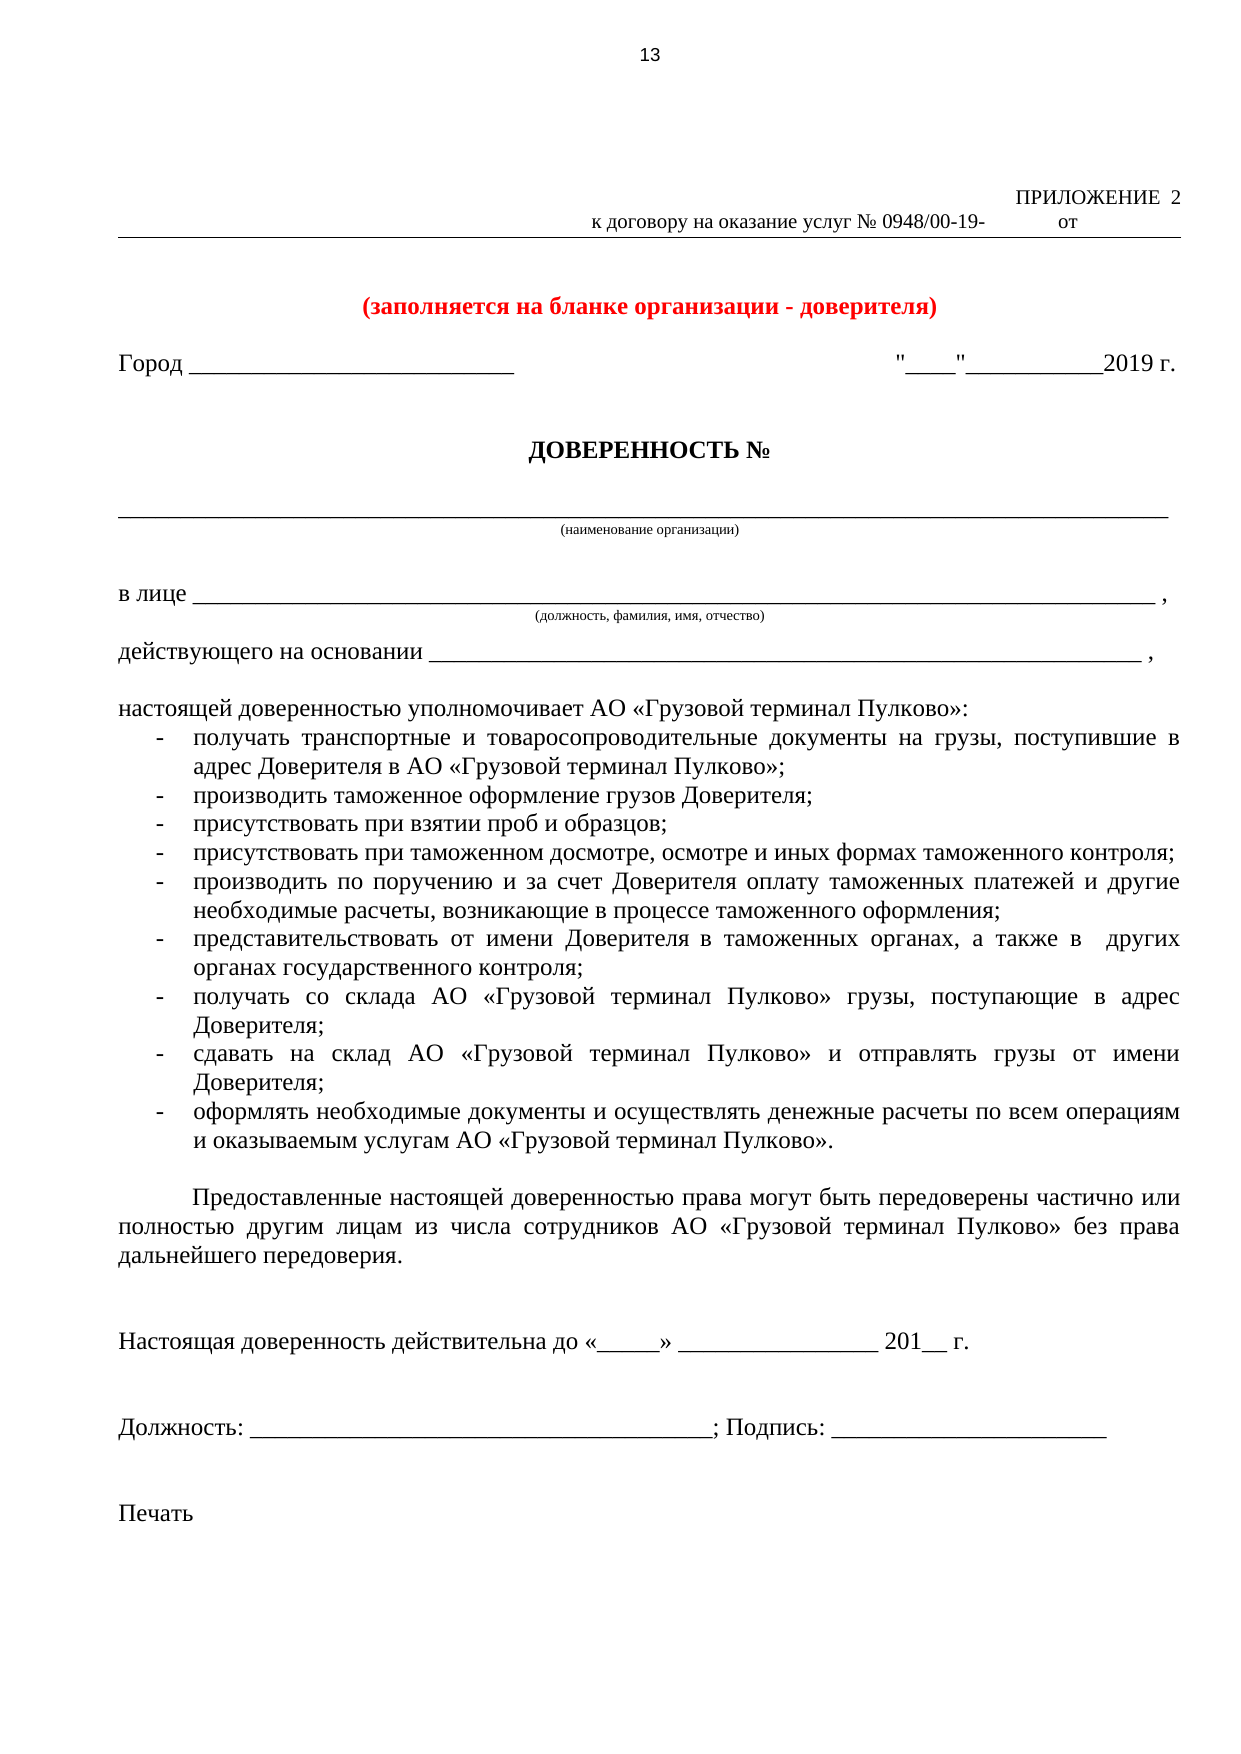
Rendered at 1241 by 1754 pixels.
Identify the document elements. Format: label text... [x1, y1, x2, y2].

list присутствовать при таможенном досмотре, осмотре и иных формах таможенного контроля; [156, 837, 1181, 866]
list оформлять необходимые документы и осуществлять денежные расчеты по всем операциям и оказываемым услугам АО «Грузовой терминал Пулково». [156, 1096, 1181, 1153]
text действующего на основании _________________________________________________________ , [118, 636, 1181, 665]
list получать со склада АО «Грузовой терминал Пулково» грузы, поступающие в адрес Доверителя; [156, 981, 1181, 1038]
text ____________________________________________________________________________________ [118, 492, 1181, 521]
text настоящей доверенностью уполномочивает АО «Грузовой терминал Пулково»: [118, 693, 1181, 722]
text ДОВЕРЕННОСТЬ № [118, 435, 1181, 463]
text Должность: _____________________________________; Подпись: ______________________ [118, 1412, 1181, 1441]
text (наименование организации) [118, 521, 1181, 550]
text Город __________________________ "____"___________2019 г. [118, 348, 1181, 377]
list получать транспортные и товаросопроводительные документы на грузы, поступившие в адрес Доверителя в АО «Грузовой терминал Пулково»; [156, 722, 1181, 780]
text Печать [118, 1498, 1181, 1527]
text к договору на оказание услуг № 0948/00-19- от [118, 209, 1181, 237]
text ПРИЛОЖЕНИЕ 2 [118, 185, 1181, 209]
text Предоставленные настоящей доверенностью права могут быть передоверены частично или полностью другим лицам из числа сотрудников АО «Грузовой терминал Пулково» без права дальнейшего передоверия. [118, 1182, 1181, 1268]
text (заполняется на бланке организации - доверителя) [118, 291, 1181, 320]
list сдавать на склад АО «Грузовой терминал Пулково» и отправлять грузы от имени Доверителя; [156, 1038, 1181, 1096]
list представительствовать от имени Доверителя в таможенных органах, а также в других органах государственного контроля; [156, 923, 1181, 981]
text (должность, фамилия, имя, отчество) [118, 607, 1181, 636]
text Настоящая доверенность действительна до «_____» ________________ 201__ г. [118, 1326, 1181, 1355]
list присутствовать при взятии проб и образцов; [156, 808, 1181, 837]
list производить таможенное оформление грузов Доверителя; [156, 780, 1181, 808]
text в лице _____________________________________________________________________________ , [118, 578, 1181, 607]
list производить по поручению и за счет Доверителя оплату таможенных платежей и другие необходимые расчеты, возникающие в процессе таможенного оформления; [156, 866, 1181, 923]
